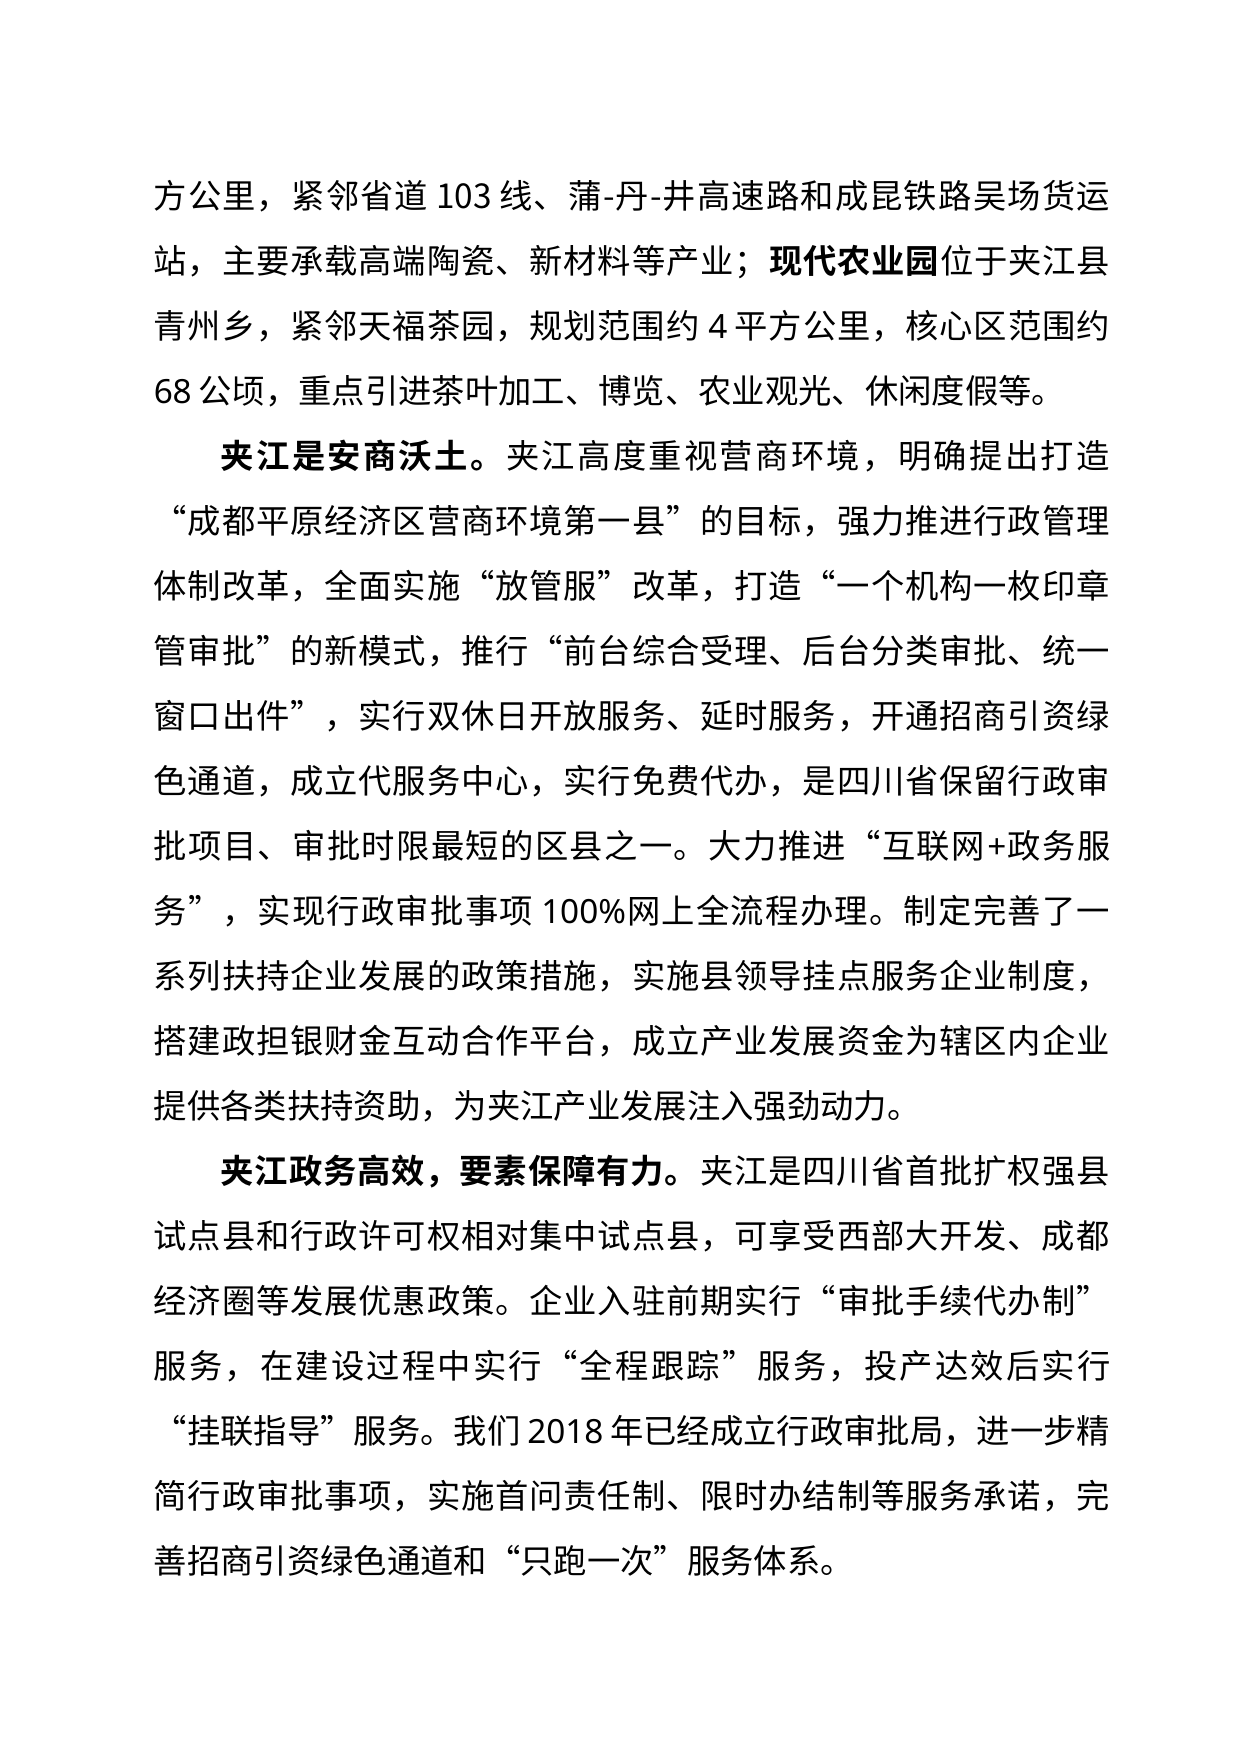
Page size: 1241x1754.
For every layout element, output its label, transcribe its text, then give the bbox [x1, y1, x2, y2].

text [153, 162, 1110, 422]
text 夹江是安商沃土。夹江高度重视营商环境，明确提出打造“成都平原经济区营商环境第一县”的目标，强力推进行政管理体制改革，全面实施“放管服”改革，打造“一个机构一枚印章管审批”的新模式，推行“前台综合受理、后台分类审批、统一窗口出件”，实行双休日开放服务、延时服务，开通招商引资绿色通道，成立代服务中心，实行免费代办，是四川省保留行政审批项目、审批时限最短的区县之一。大力推进“互联网+政务服务”，实现行政审批事项100%网上全流程办理。制定完善了一系列扶持企业发展的政策措施，实施县领导挂点服务企业制度，搭建政担银财金互动合作平台，成立产业发展资金为辖区内企业提供各类扶持资助，为夹江产业发展注入强劲动力。 [153, 422, 1110, 1137]
text 夹江政务高效，要素保障有力。夹江是四川省首批扩权强县试点县和行政许可权相对集中试点县，可享受西部大开发、成都经济圈等发展优惠政策。企业入驻前期实行“审批手续代办制”服务，在建设过程中实行“全程跟踪”服务，投产达效后实行“挂联指导”服务。我们2018年已经成立行政审批局，进一步精简行政审批事项，实施首问责任制、限时办结制等服务承诺，完善招商引资绿色通道和“只跑一次”服务体系。 [153, 1137, 1110, 1592]
